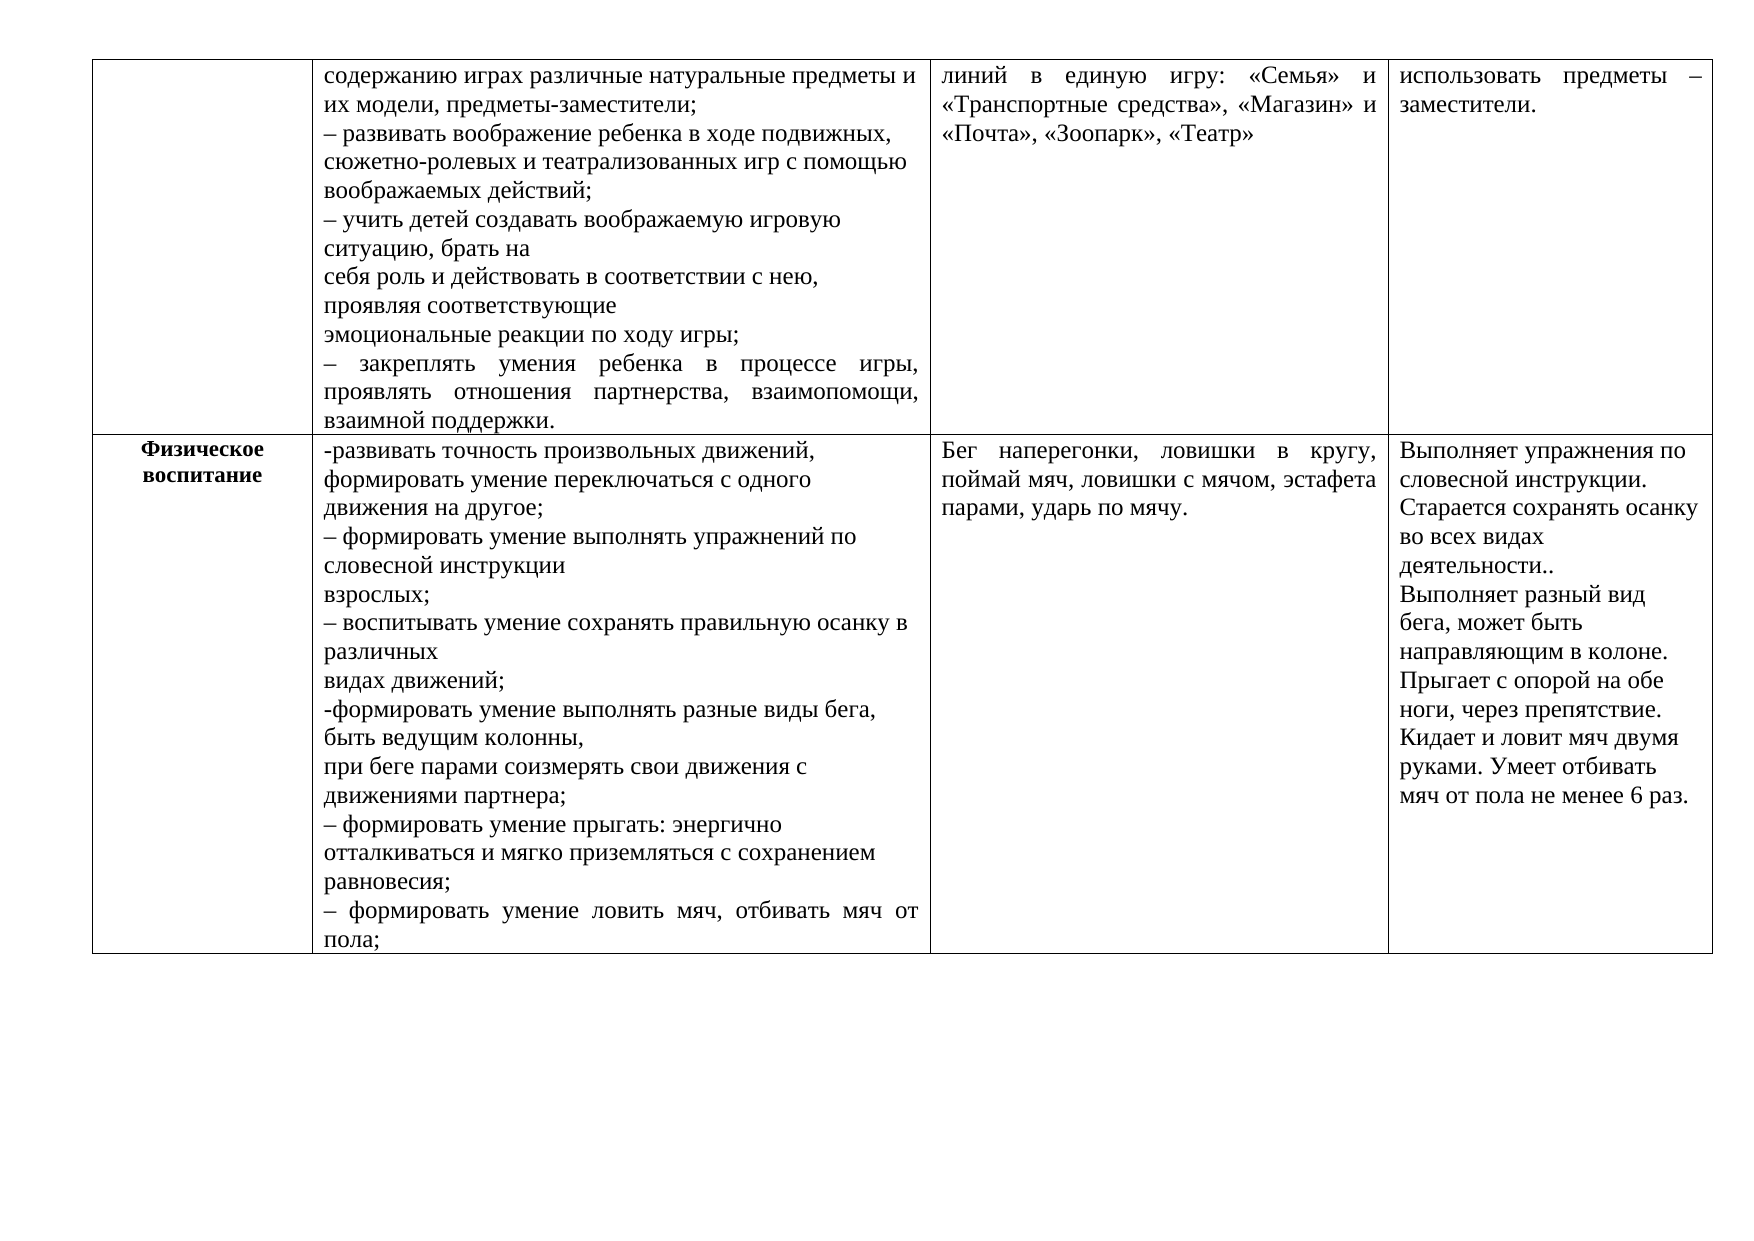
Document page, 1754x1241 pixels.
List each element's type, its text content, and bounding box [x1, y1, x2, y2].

table_cell Бег наперегонки, ловишки в кругу, поймай мяч, ловишки с мячом, эстафета парами, ударь по мячу. [931, 435, 1388, 952]
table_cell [313, 60, 930, 434]
table_cell Выполняет упражнения по словесной инструкции. Старается сохранять осанку во всех видах деятельности.. Выполняет разный вид бега, может быть направляющим в колоне. Прыгает с опорой на обе ноги, через препятствие. Кидает и ловит мяч двумя руками. Умеет отбивать мяч от пола не менее 6 раз. [1389, 435, 1712, 952]
table_cell Физическое воспитание [93, 435, 312, 952]
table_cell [1389, 60, 1712, 434]
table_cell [93, 60, 312, 434]
table_cell -развивать точность произвольных движений, формировать умение переключаться с одного движения на другое; – формировать умение выполнять упражнений по словесной инструкции взрослых; – воспитывать умение сохранять правильную осанку в различных видах движений; -формировать умение выполнять разные виды бега, быть ведущим колонны, при беге парами соизмерять свои движения с движениями партнера; – формировать умение прыгать: энергично отталкиваться и мягко приземляться с сохранением равновесия; – формировать умение ловить мяч, отбивать мяч от пола; [313, 435, 930, 952]
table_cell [931, 60, 1388, 434]
